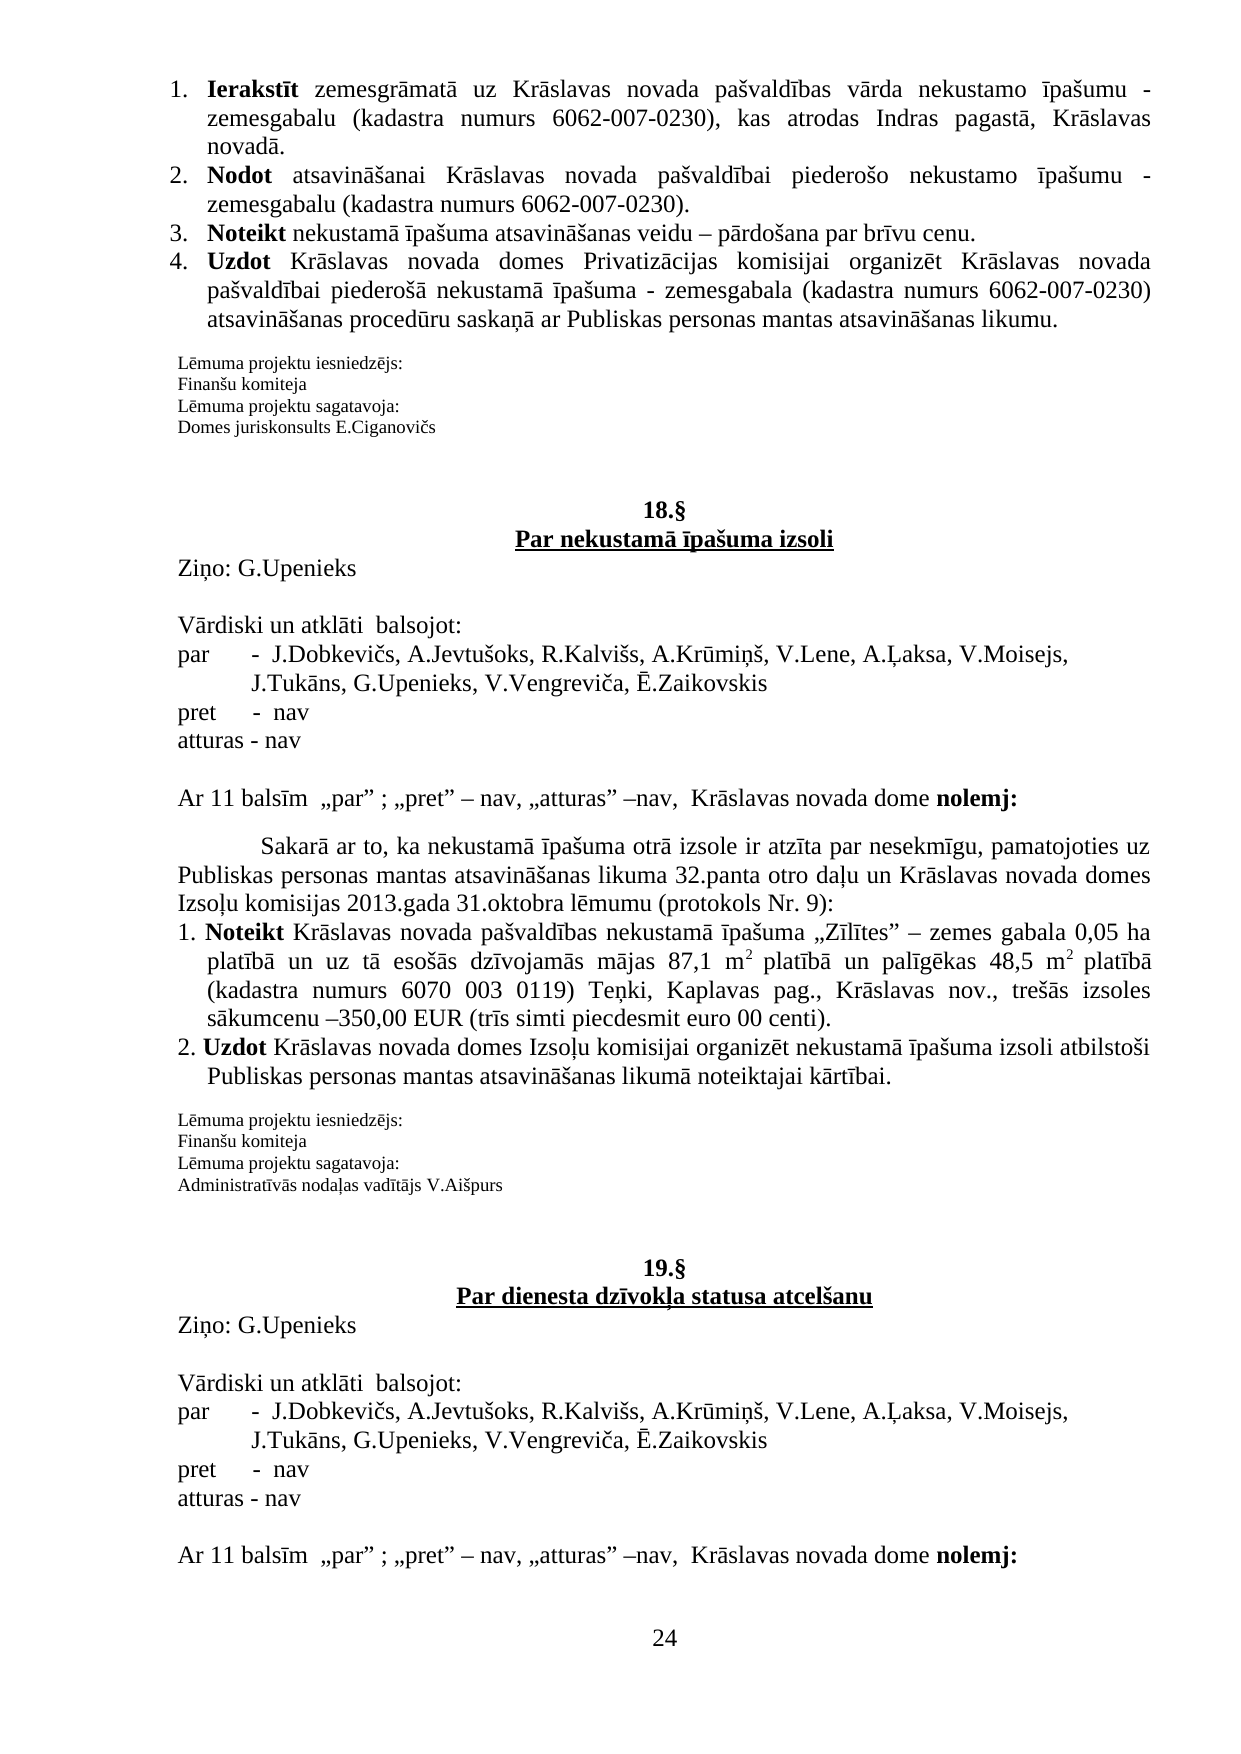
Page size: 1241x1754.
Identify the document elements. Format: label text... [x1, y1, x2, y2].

text 18.§ [177, 496, 1152, 524]
text Par dienesta dzīvokļa statusa atcelšanu [177, 1281, 1152, 1310]
text Ziņo: G.Upenieks [177, 553, 1152, 582]
text Lēmuma projektu iesniedzējs: [177, 1109, 1152, 1130]
list Nodot atsavināšanai Krāslavas novada pašvaldībai piederošo nekustamo īpašumu - zemesgabalu (kadastra numurs 6062-007-0230). [169, 160, 1152, 218]
text par - J.Dobkevičs, A.Jevtušoks, R.Kalvišs, A.Krūmiņš, V.Lene, A.Ļaksa, V.Moisejs, J.Tukāns, G.Upenieks, V.Vengreviča, Ē.Zaikovskis [177, 639, 1152, 697]
text Par nekustamā īpašuma izsoli [177, 524, 1152, 553]
text Ar 11 balsīm „par” ; „pret” – nav, „atturas” –nav, Krāslavas novada dome nolemj: [177, 1540, 1152, 1569]
text Administratīvās nodaļas vadītājs V.Aišpurs [177, 1173, 1152, 1195]
text Finanšu komiteja [177, 373, 1152, 395]
text par - J.Dobkevičs, A.Jevtušoks, R.Kalvišs, A.Krūmiņš, V.Lene, A.Ļaksa, V.Moisejs, J.Tukāns, G.Upenieks, V.Vengreviča, Ē.Zaikovskis [177, 1396, 1152, 1454]
text Domes juriskonsults E.Ciganovičs [177, 416, 1152, 438]
text Ar 11 balsīm „par” ; „pret” – nav, „atturas” –nav, Krāslavas novada dome nolemj: [177, 783, 1152, 812]
text pret - nav [177, 697, 1152, 726]
list Uzdot Krāslavas novada domes Privatizācijas komisijai organizēt Krāslavas novada pašvaldībai piederošā nekustamā īpašuma - zemesgabala (kadastra numurs 6062-007-0230) atsavināšanas procedūru saskaņā ar Publiskas personas mantas atsavināšanas likumu. [169, 246, 1152, 333]
text Lēmuma projektu iesniedzējs: [177, 352, 1152, 373]
text Lēmuma projektu sagatavoja: [177, 395, 1152, 416]
text 19.§ [177, 1253, 1152, 1281]
text atturas - nav [177, 1483, 1152, 1511]
text 2. Uzdot Krāslavas novada domes Izsoļu komisijai organizēt nekustamā īpašuma izsoli atbilstoši Publiskas personas mantas atsavināšanas likumā noteiktajai kārtībai. [177, 1032, 1152, 1090]
text Lēmuma projektu sagatavoja: [177, 1152, 1152, 1173]
list Noteikt nekustamā īpašuma atsavināšanas veidu – pārdošana par brīvu cenu. [169, 218, 1152, 246]
text Vārdiski un atklāti balsojot: [177, 611, 1152, 639]
text pret - nav [177, 1454, 1152, 1483]
text Ziņo: G.Upenieks [177, 1310, 1152, 1339]
text 1. Noteikt Krāslavas novada pašvaldības nekustamā īpašuma „Zīlītes” – zemes gabala 0,05 ha platībā un uz tā esošās dzīvojamās mājas 87,1 m2 platībā un palīgēkas 48,5 m2 platībā (kadastra numurs 6070 003 0119) Teņki, Kaplavas pag., Krāslavas nov., trešās izsoles sākumcenu –350,00 EUR (trīs simti piecdesmit euro 00 centi). [177, 917, 1152, 1032]
list Ierakstīt zemesgrāmatā uz Krāslavas novada pašvaldības vārda nekustamo īpašumu - zemesgabalu (kadastra numurs 6062-007-0230), kas atrodas Indras pagastā, Krāslavas novadā. [169, 74, 1152, 160]
text atturas - nav [177, 726, 1152, 754]
text Sakarā ar to, ka nekustamā īpašuma otrā izsole ir atzīta par nesekmīgu, pamatojoties uz Publiskas personas mantas atsavināšanas likuma 32.panta otro daļu un Krāslavas novada domes Izsoļu komisijas 2013.gada 31.oktobra lēmumu (protokols Nr. 9): [177, 831, 1152, 917]
text Vārdiski un atklāti balsojot: [177, 1368, 1152, 1396]
text Finanšu komiteja [177, 1130, 1152, 1152]
